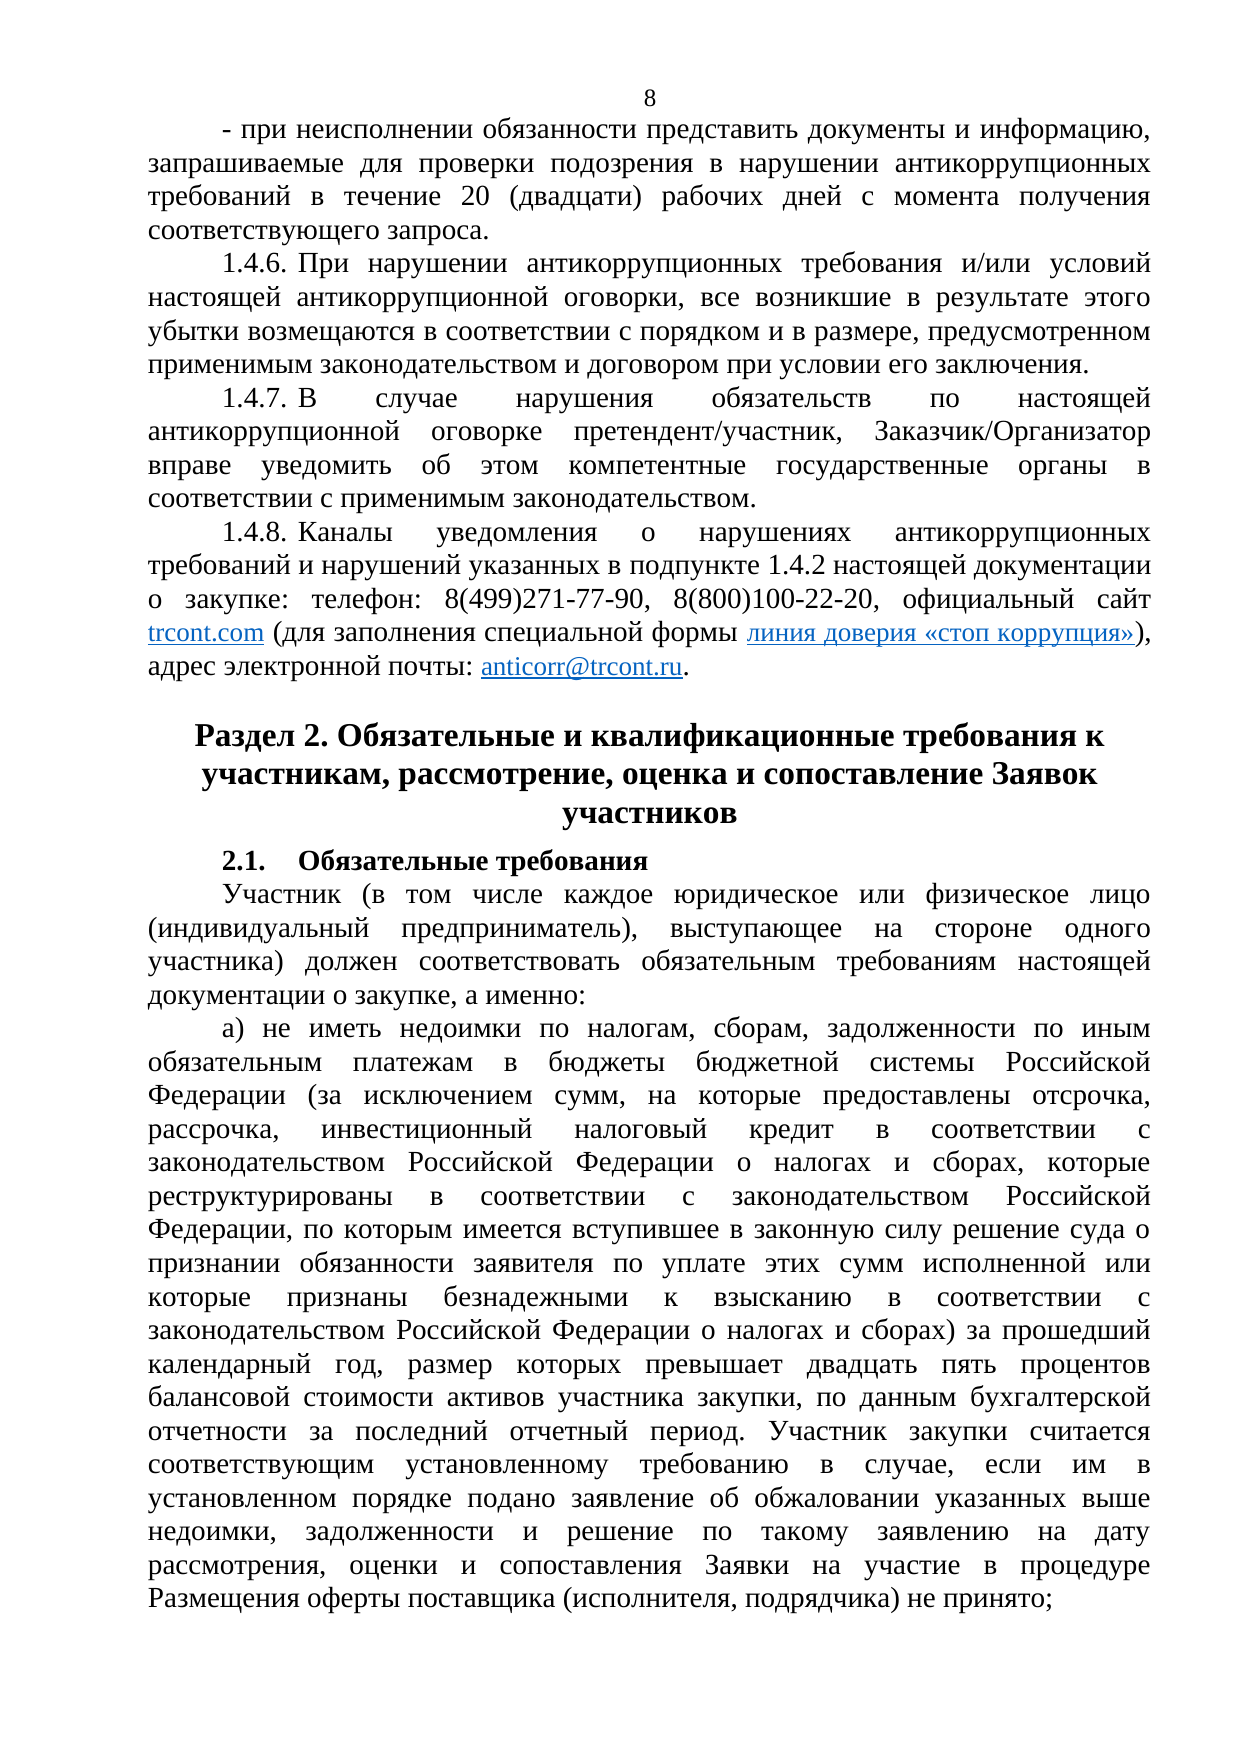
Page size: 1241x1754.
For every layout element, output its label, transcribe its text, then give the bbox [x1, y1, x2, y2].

text а) не иметь недоимки по налогам, сборам, задолженности по иным обязательным платежам в бюджеты бюджетной системы Российской Федерации (за исключением сумм, на которые предоставлены отсрочка, рассрочка, инвестиционный налоговый кредит в соответствии с законодательством Российской Федерации о налогах и сборах, которые реструктурированы в соответствии с законодательством Российской Федерации, по которым имеется вступившее в законную силу решение суда о признании обязанности заявителя по уплате этих сумм исполненной или которые признаны безнадежными к взысканию в соответствии с законодательством Российской Федерации о налогах и сборах) за прошедший календарный год, размер которых превышает двадцать пять процентов балансовой стоимости активов участника закупки, по данным бухгалтерской отчетности за последний отчетный период. Участник закупки считается соответствующим установленному требованию в случае, если им в установленном порядке подано заявление об обжаловании указанных выше недоимки, задолженности и решение по такому заявлению на дату рассмотрения, оценки и сопоставления Заявки на участие в процедуре Размещения оферты поставщика (исполнителя, подрядчика) не принято; [148, 1010, 1152, 1614]
text Участник (в том числе каждое юридическое или физическое лицо (индивидуальный предприниматель), выступающее на стороне одного участника) должен соответствовать обязательным требованиям настоящей документации о закупке, а именно: [148, 876, 1152, 1010]
text - при неисполнении обязанности представить документы и информацию, запрашиваемые для проверки подозрения в нарушении антикоррупционных требований в течение 20 (двадцати) рабочих дней с момента получения соответствующего запроса. [148, 111, 1152, 246]
list При нарушении антикоррупционных требования и/или условий настоящей антикоррупционной оговорки, все возникшие в результате этого убытки возмещаются в соответствии с порядком и в размере, предусмотренном применимым законодательством и договором при условии его заключения. [148, 246, 1152, 380]
list Каналы уведомления о нарушениях антикоррупционных требований и нарушений указанных в подпункте 1.4.2 настоящей документации о закупке: телефон: 8(499)271-77-90, 8(800)100-22-20, официальный сайт trcont.com (для заполнения специальной формы линия доверия «стоп коррупция»), адрес электронной почты: anticorr@trcont.ru. [148, 514, 1152, 682]
list Обязательные требования [148, 843, 1152, 876]
list В случае нарушения обязательств по настоящей антикоррупционной оговорке претендент/участник, Заказчик/Организатор вправе уведомить об этом компетентные государственные органы в соответствии с применимым законодательством. [148, 380, 1152, 514]
text Раздел 2. Обязательные и квалификационные требования к участникам, рассмотрение, оценка и сопоставление Заявок участников [148, 715, 1152, 830]
